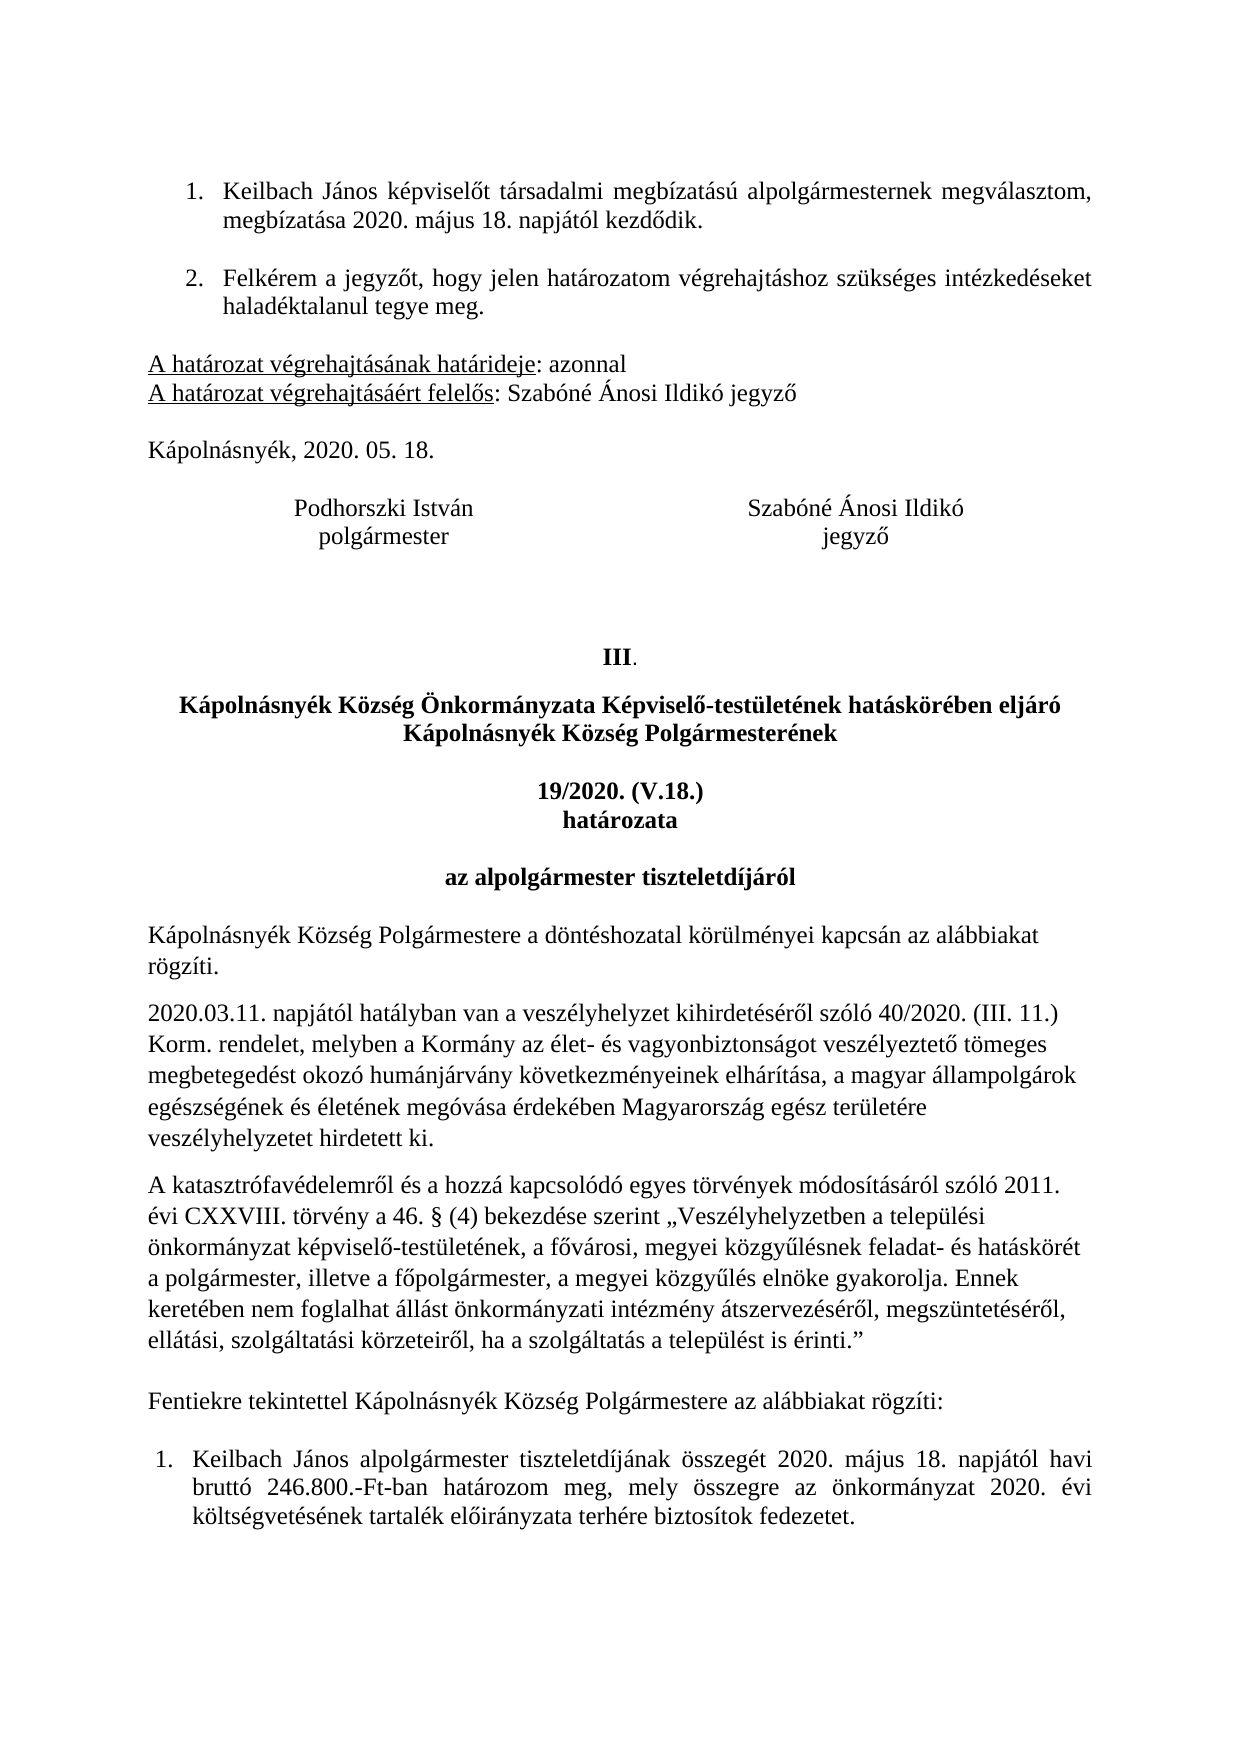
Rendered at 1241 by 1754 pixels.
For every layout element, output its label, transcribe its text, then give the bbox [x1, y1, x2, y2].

text A katasztrófavédelemről és a hozzá kapcsolódó egyes törvények módosításáról szóló 2011. évi CXXVIII. törvény a 46. § (4) bekezdése szerint „Veszélyhelyzetben a települési önkormányzat képviselő-testületének, a fővárosi, megyei közgyűlésnek feladat- és hatáskörét a polgármester, illetve a főpolgármester, a megyei közgyűlés elnöke gyakorolja. Ennek keretében nem foglalhat állást önkormányzati intézmény átszervezéséről, megszüntetéséről, ellátási, szolgáltatási körzeteiről, ha a szolgáltatás a települést is érinti.” [148, 1170, 1093, 1354]
table_header Szabóné Ánosi Ildikó [620, 493, 1092, 521]
list Keilbach János képviselőt társadalmi megbízatású alpolgármesternek megválasztom, megbízatása 2020. május 18. napjától kezdődik. [185, 176, 1093, 234]
text Kápolnásnyék Község Polgármestere a döntéshozatal körülményei kapcsán az alábbiakat rögzíti. [148, 920, 1093, 979]
text határozata [148, 805, 1093, 833]
text A határozat végrehajtásának határideje: azonnal [148, 349, 1093, 378]
text az alpolgármester tiszteletdíjáról [148, 862, 1093, 891]
table_cell jegyző [620, 521, 1092, 550]
text 2020.03.11. napjától hatályban van a veszélyhelyzet kihirdetéséről szóló 40/2020. (III. 11.) Korm. rendelet, melyben a Kormány az élet- és vagyonbiztonságot veszélyeztető tömeges megbetegedést okozó humánjárvány következményeinek elhárítása, a magyar állampolgárok egészségének és életének megóvása érdekében Magyarország egész területére veszélyhelyzetet hirdetett ki. [148, 998, 1093, 1151]
text 19/2020. (V.18.) [148, 776, 1093, 805]
text A határozat végrehajtásáért felelős: Szabóné Ánosi Ildikó jegyző [148, 378, 1093, 406]
table_header Podhorszki István [148, 493, 619, 521]
text Kápolnásnyék, 2020. 05. 18. [148, 435, 1093, 464]
text III. [148, 642, 1093, 671]
table_cell polgármester [148, 521, 619, 550]
text Kápolnásnyék Község Önkormányzata Képviselő-testületének hatáskörében eljáró [148, 690, 1093, 718]
list Keilbach János alpolgármester tiszteletdíjának összegét 2020. május 18. napjától havi bruttó 246.800.-Ft-ban határozom meg, mely összegre az önkormányzat 2020. évi költségvetésének tartalék előirányzata terhére biztosítok fedezetet. [154, 1444, 1093, 1530]
text Kápolnásnyék Község Polgármesterének [148, 718, 1093, 747]
list Felkérem a jegyzőt, hogy jelen határozatom végrehajtáshoz szükséges intézkedéseket haladéktalanul tegye meg. [185, 263, 1093, 320]
text Fentiekre tekintettel Kápolnásnyék Község Polgármestere az alábbiakat rögzíti: [148, 1386, 1093, 1414]
